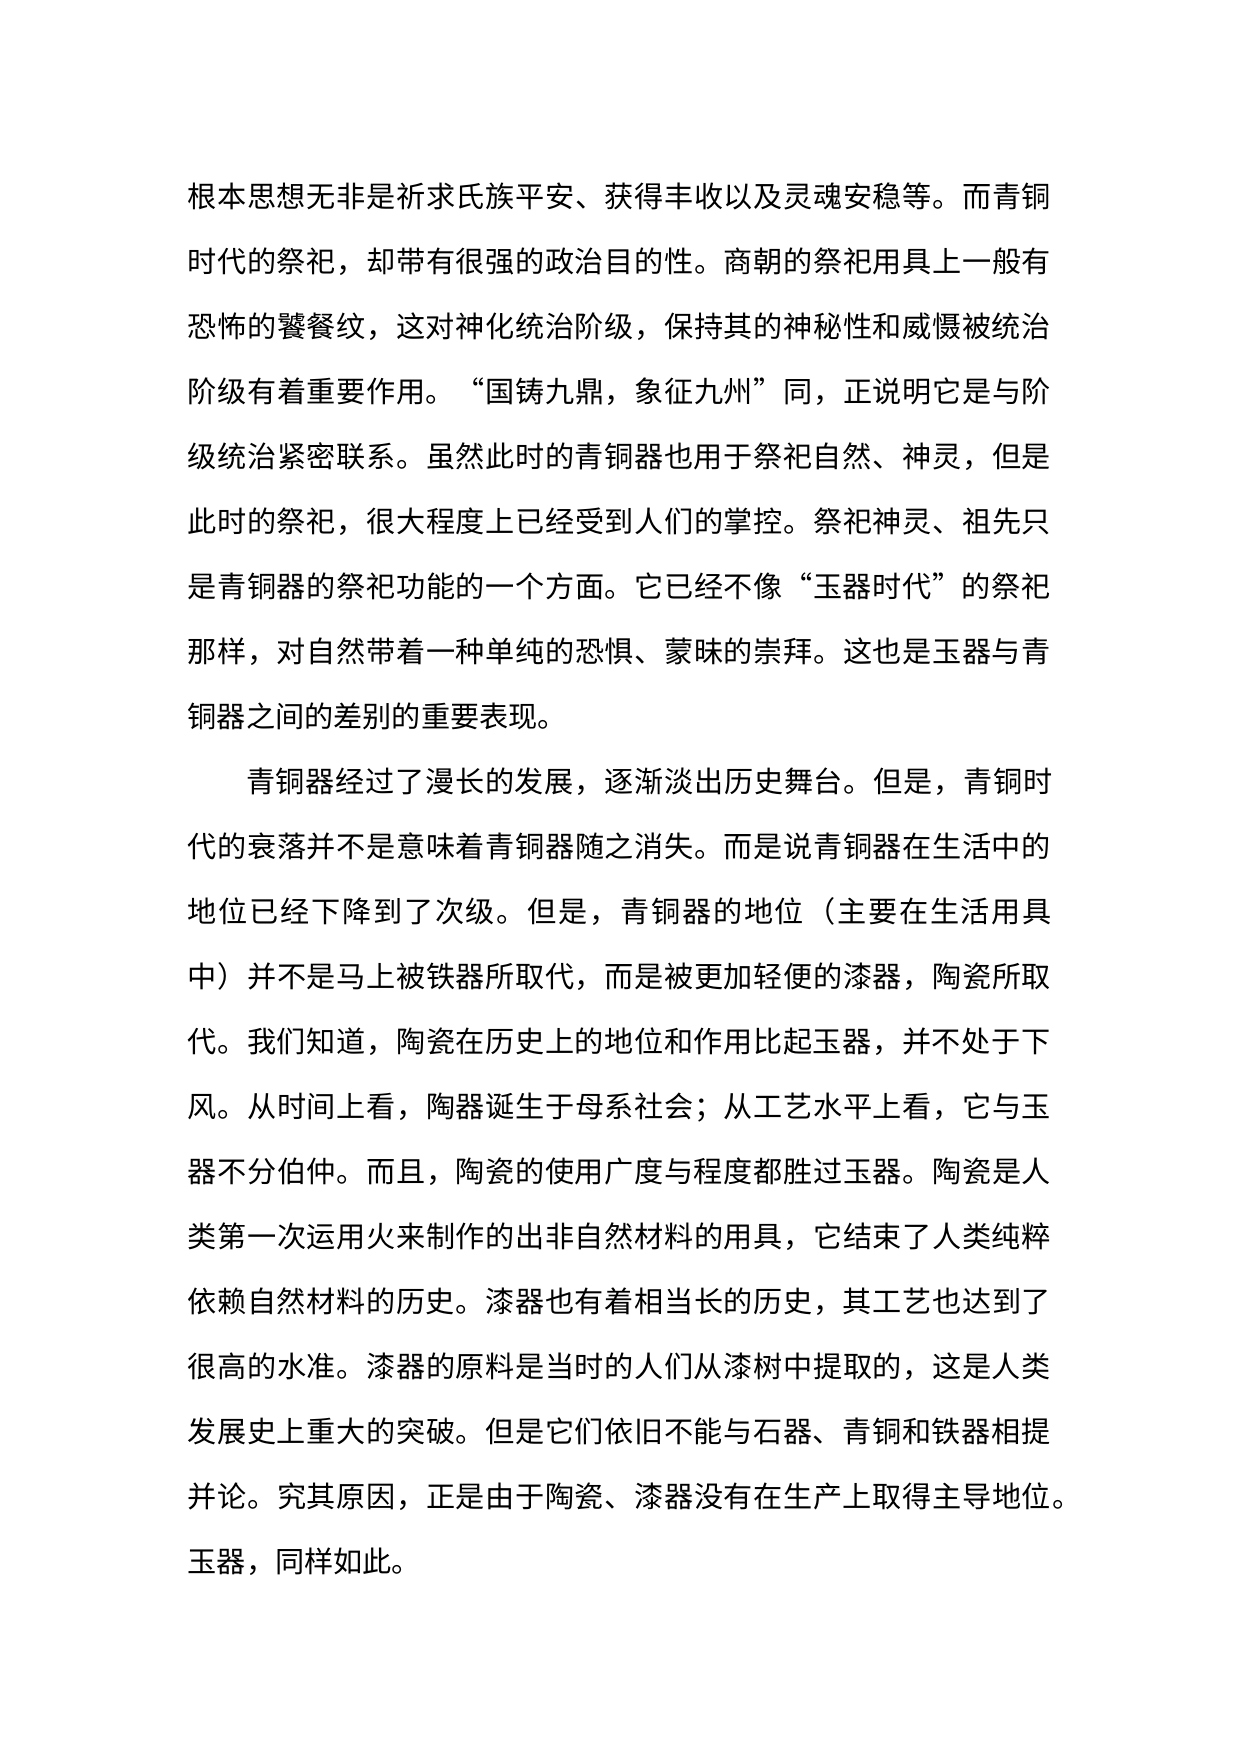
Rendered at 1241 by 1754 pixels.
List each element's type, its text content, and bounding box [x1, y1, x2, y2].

text 青铜器经过了漫长的发展，逐渐淡出历史舞台。但是，青铜时代的衰落并不是意味着青铜器随之消失。而是说青铜器在生活中的地位已经下降到了次级。但是，青铜器的地位（主要在生活用具中）并不是马上被铁器所取代，而是被更加轻便的漆器，陶瓷所取代。我们知道，陶瓷在历史上的地位和作用比起玉器，并不处于下风。从时间上看，陶器诞生于母系社会；从工艺水平上看，它与玉器不分伯仲。而且，陶瓷的使用广度与程度都胜过玉器。陶瓷是人类第一次运用火来制作的出非自然材料的用具，它结束了人类纯粹依赖自然材料的历史。漆器也有着相当长的历史，其工艺也达到了很高的水准。漆器的原料是当时的人们从漆树中提取的，这是人类发展史上重大的突破。但是它们依旧不能与石器、青铜和铁器相提并论。究其原因，正是由于陶瓷、漆器没有在生产上取得主导地位。玉器，同样如此。 [187, 747, 1053, 1592]
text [187, 162, 1053, 747]
